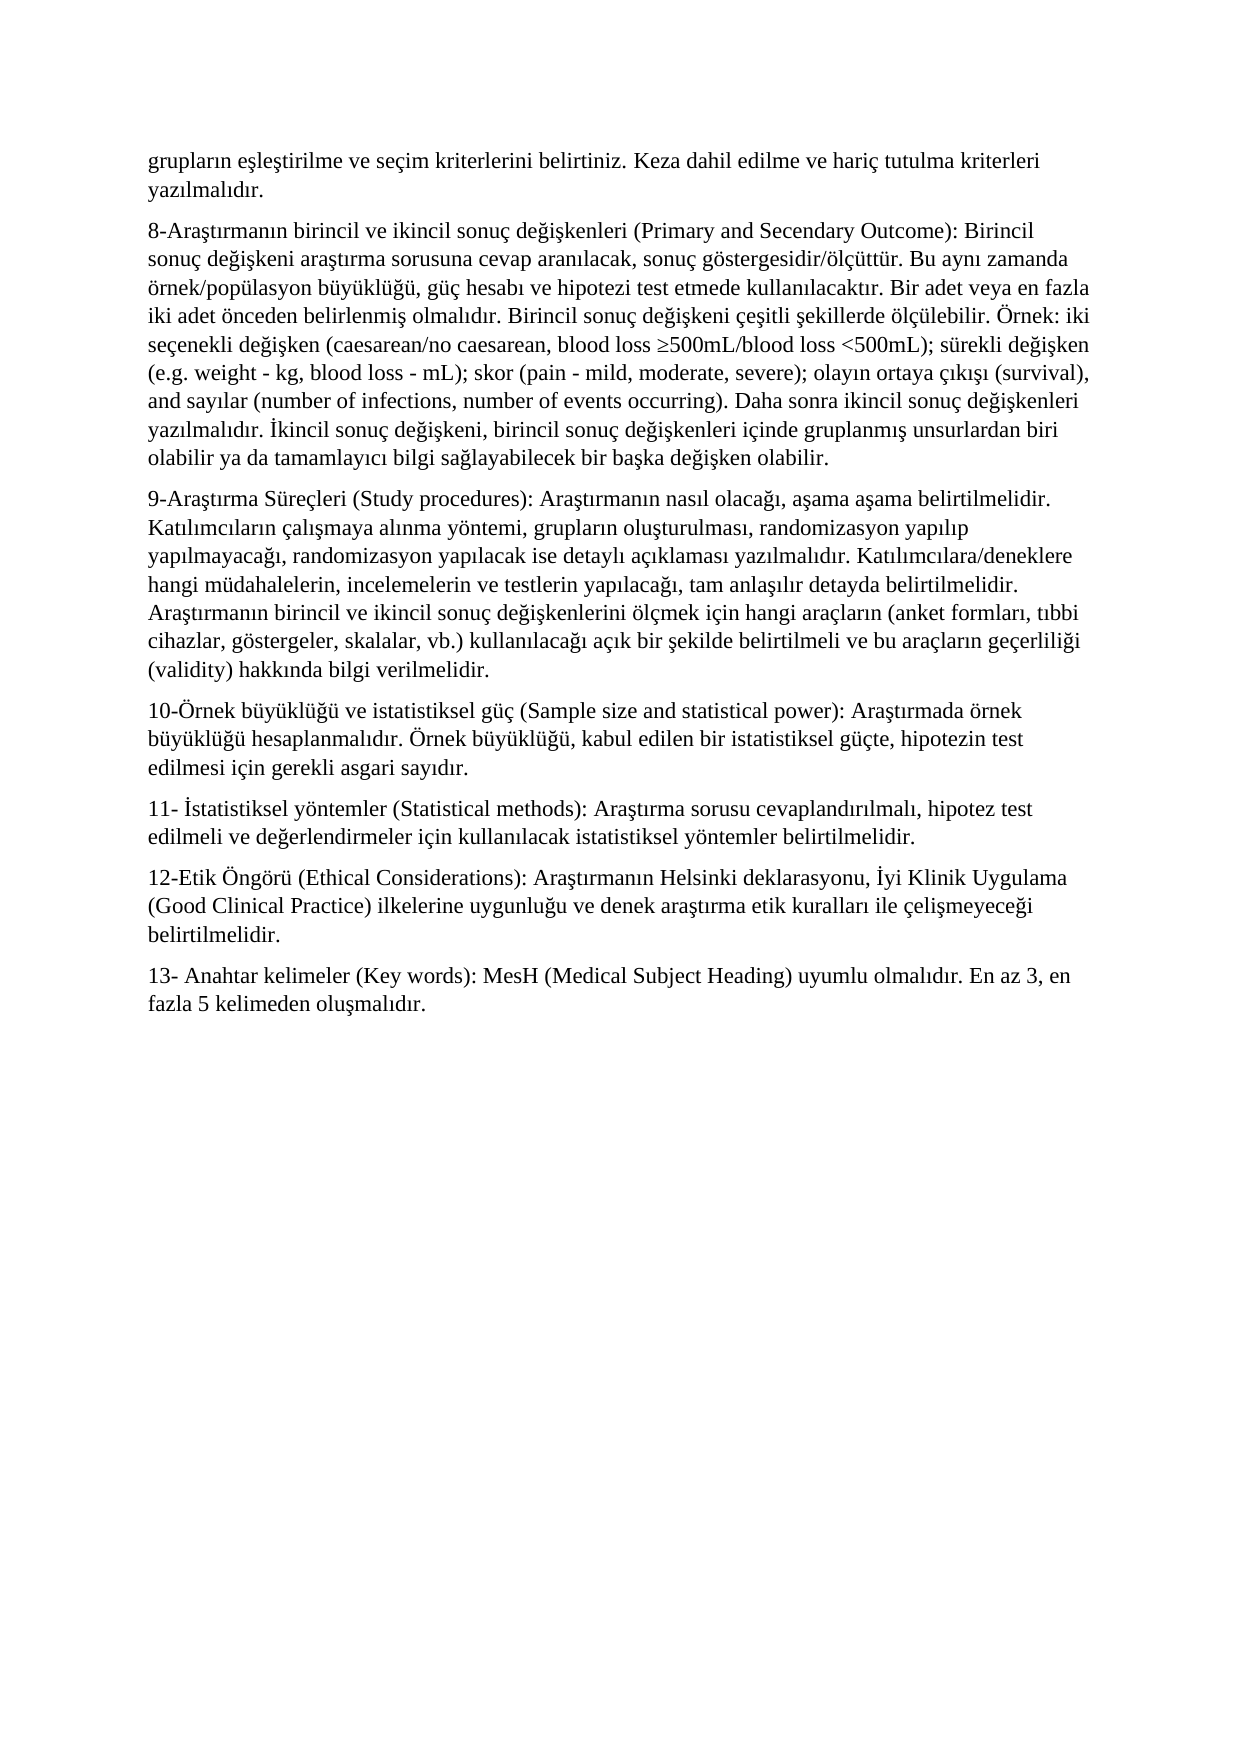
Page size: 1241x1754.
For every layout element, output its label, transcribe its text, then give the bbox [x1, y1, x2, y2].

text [148, 148, 1093, 202]
text 11- İstatistiksel yöntemler (Statistical methods): Araştırma sorusu cevaplandırılmalı, hipotez test edilmeli ve değerlendirmeler için kullanılacak istatistiksel yöntemler belirtilmelidir. [148, 795, 1093, 849]
text 8-Araştırmanın birincil ve ikincil sonuç değişkenleri (Primary and Secendary Outcome): Birincil sonuç değişkeni araştırma sorusuna cevap aranılacak, sonuç göstergesidir/ölçüttür. Bu aynı zamanda örnek/popülasyon büyüklüğü, güç hesabı ve hipotezi test etmede kullanılacaktır. Bir adet veya en fazla iki adet önceden belirlenmiş olmalıdır. Birincil sonuç değişkeni çeşitli şekillerde ölçülebilir. Örnek: iki seçenekli değişken (caesarean/no caesarean, blood loss ≥500mL/blood loss <500mL); sürekli değişken (e.g. weight - kg, blood loss - mL); skor (pain - mild, moderate, severe); olayın ortaya çıkışı (survival), and sayılar (number of infections, number of events occurring). Daha sonra ikincil sonuç değişkenleri yazılmalıdır. İkincil sonuç değişkeni, birincil sonuç değişkenleri içinde gruplanmış unsurlardan biri olabilir ya da tamamlayıcı bilgi sağlayabilecek bir başka değişken olabilir. [148, 217, 1093, 471]
text 12-Etik Öngörü (Ethical Considerations): Araştırmanın Helsinki deklarasyonu, İyi Klinik Uygulama (Good Clinical Practice) ilkelerine uygunluğu ve denek araştırma etik kuralları ile çelişmeyeceği belirtilmelidir. [148, 864, 1093, 947]
text 13- Anahtar kelimeler (Key words): MesH (Medical Subject Heading) uyumlu olmalıdır. En az 3, en fazla 5 kelimeden oluşmalıdır. [148, 962, 1093, 1017]
text 9-Araştırma Süreçleri (Study procedures): Araştırmanın nasıl olacağı, aşama aşama belirtilmelidir. Katılımcıların çalışmaya alınma yöntemi, grupların oluşturulması, randomizasyon yapılıp yapılmayacağı, randomizasyon yapılacak ise detaylı açıklaması yazılmalıdır. Katılımcılara/deneklere hangi müdahalelerin, incelemelerin ve testlerin yapılacağı, tam anlaşılır detayda belirtilmelidir. Araştırmanın birincil ve ikincil sonuç değişkenlerini ölçmek için hangi araçların (anket formları, tıbbi cihazlar, göstergeler, skalalar, vb.) kullanılacağı açık bir şekilde belirtilmeli ve bu araçların geçerliliği (validity) hakkında bilgi verilmelidir. [148, 485, 1093, 682]
text 10-Örnek büyüklüğü ve istatistiksel güç (Sample size and statistical power): Araştırmada örnek büyüklüğü hesaplanmalıdır. Örnek büyüklüğü, kabul edilen bir istatistiksel güçte, hipotezin test edilmesi için gerekli asgari sayıdır. [148, 697, 1093, 780]
